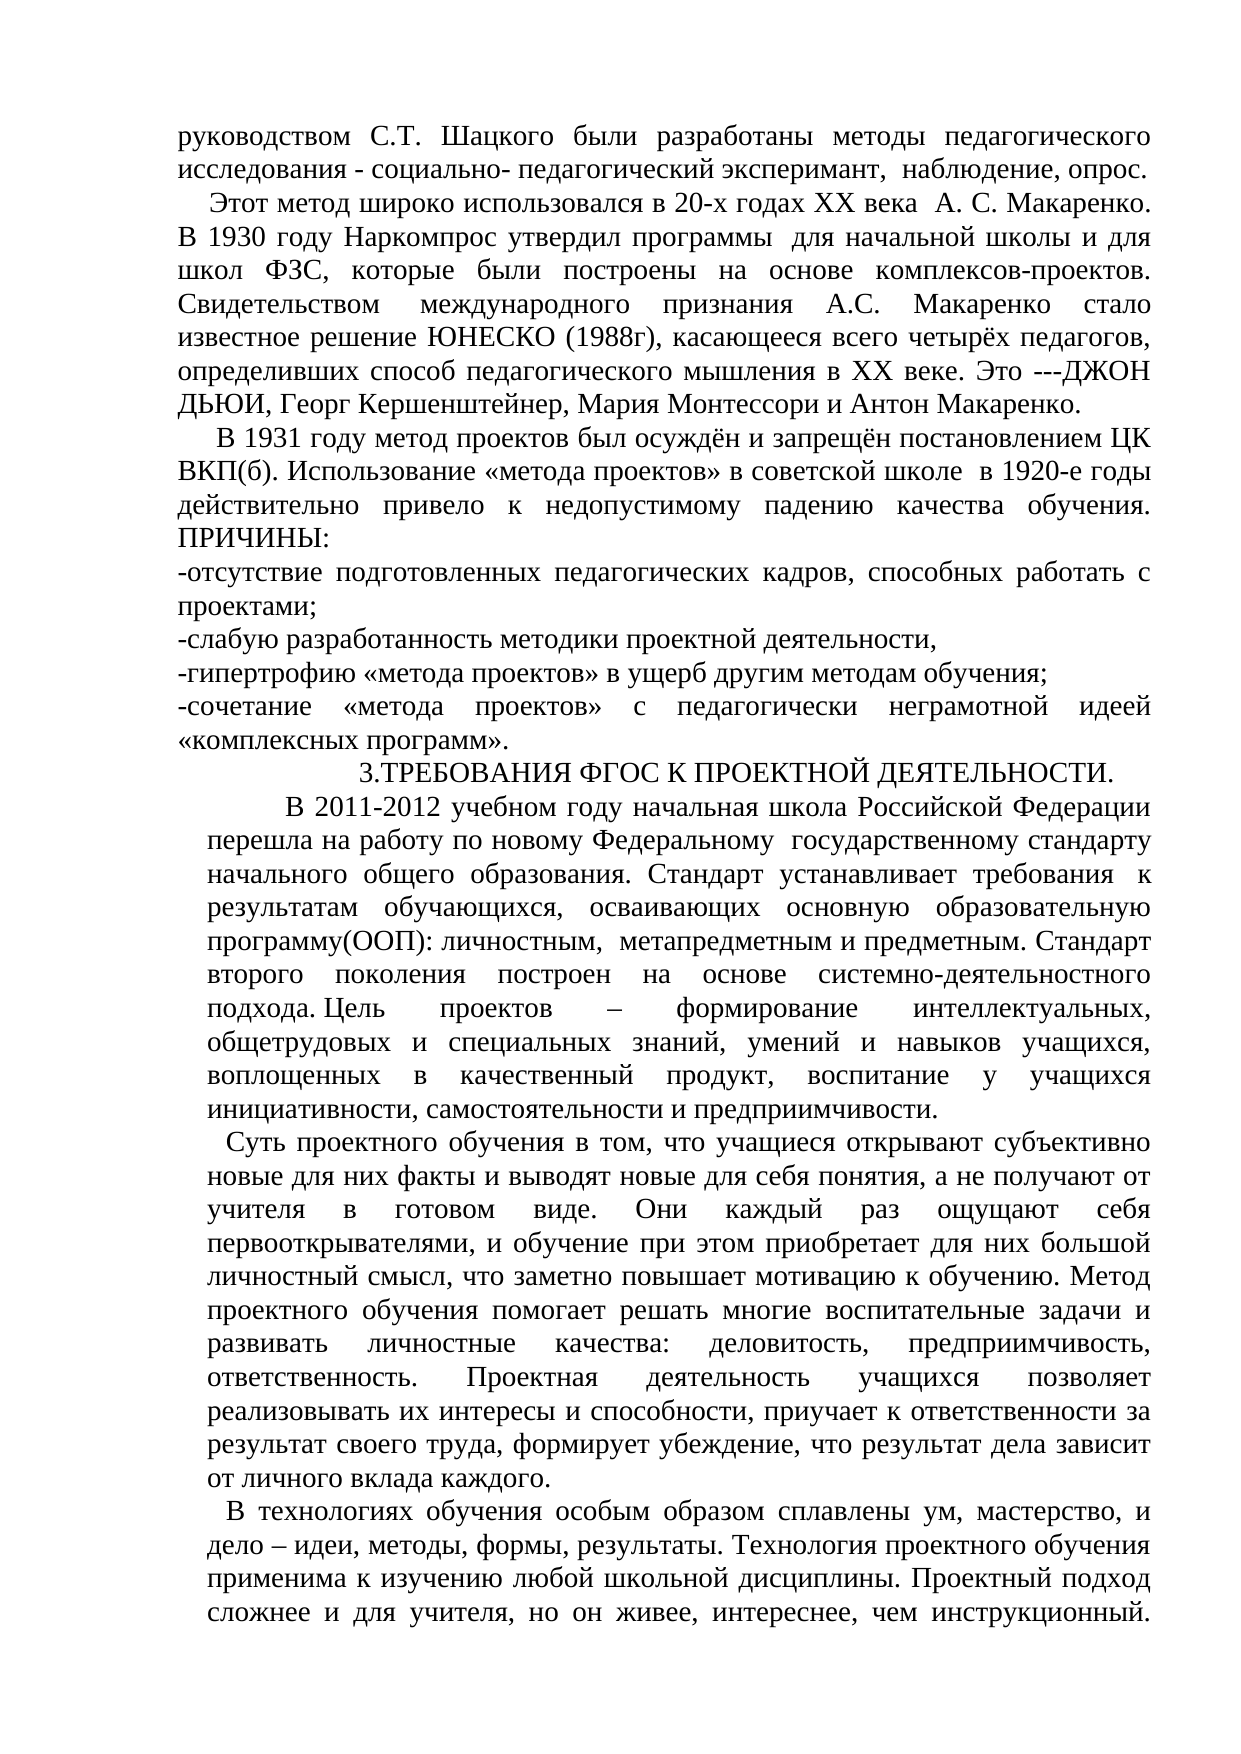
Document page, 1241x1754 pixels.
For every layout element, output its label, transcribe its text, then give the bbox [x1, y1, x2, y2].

text В 2011-2012 учебном году начальная школа Российской Федерации перешла на работу по новому Федеральному государственному стандарту начального общего образования. Стандарт устанавливает требования к результатам обучающихся, осваивающих основную образовательную программу(ООП): личностным, метапредметным и предметным. Стандарт второго поколения построен на основе системно-деятельностного подхода. Цель проектов – формирование интеллектуальных, общетрудовых и специальных знаний, умений и навыков учащихся, воплощенных в качественный продукт, воспитание у учащихся инициативности, самостоятельности и предприимчивости. [207, 789, 1152, 1124]
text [177, 118, 1152, 185]
text Суть проектного обучения в том, что учащиеся открывают субъективно новые для них факты и выводят новые для себя понятия, а не получают от учителя в готовом виде. Они каждый раз ощущают себя первооткрывателями, и обучение при этом приобретает для них большой личностный смысл, что заметно повышает мотивацию к обучению. Метод проектного обучения помогает решать многие воспитательные задачи и развивать личностные качества: деловитость, предприимчивость, ответственность. Проектная деятельность учащихся позволяет реализовывать их интересы и способности, приучает к ответственности за результат своего труда, формирует убеждение, что результат дела зависит от личного вклада каждого. [207, 1124, 1152, 1493]
text 3.ТРЕБОВАНИЯ ФГОС К ПРОЕКТНОЙ ДЕЯТЕЛЬНОСТИ. [358, 755, 1152, 789]
text -слабую разработанность методики проектной деятельности, [177, 621, 1152, 655]
text -отсутствие подготовленных педагогических кадров, способных работать с проектами; [177, 554, 1152, 621]
text -гипертрофию «метода проектов» в ущерб другим методам обучения; [177, 655, 1152, 688]
text В 1931 году метод проектов был осуждён и запрещён постановлением ЦК ВКП(б). Использование «метода проектов» в советской школе в 1920-е годы действительно привело к недопустимому падению качества обучения. ПРИЧИНЫ: [177, 420, 1152, 554]
text Этот метод широко использовался в 20-х годах ХХ века А. С. Макаренко. В 1930 году Наркомпрос утвердил программы для начальной школы и для школ ФЗС, которые были построены на основе комплексов-проектов. Свидетельством международного признания А.С. Макаренко стало известное решение ЮНЕСКО (1988г), касающееся всего четырёх педагогов, определивших способ педагогического мышления в ХХ веке. Это ---ДЖОН ДЬЮИ, Георг Кершенштейнер, Мария Монтессори и Антон Макаренко. [177, 185, 1152, 420]
text -сочетание «метода проектов» с педагогически неграмотной идеей «комплексных программ». [177, 688, 1152, 755]
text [207, 1493, 1152, 1627]
